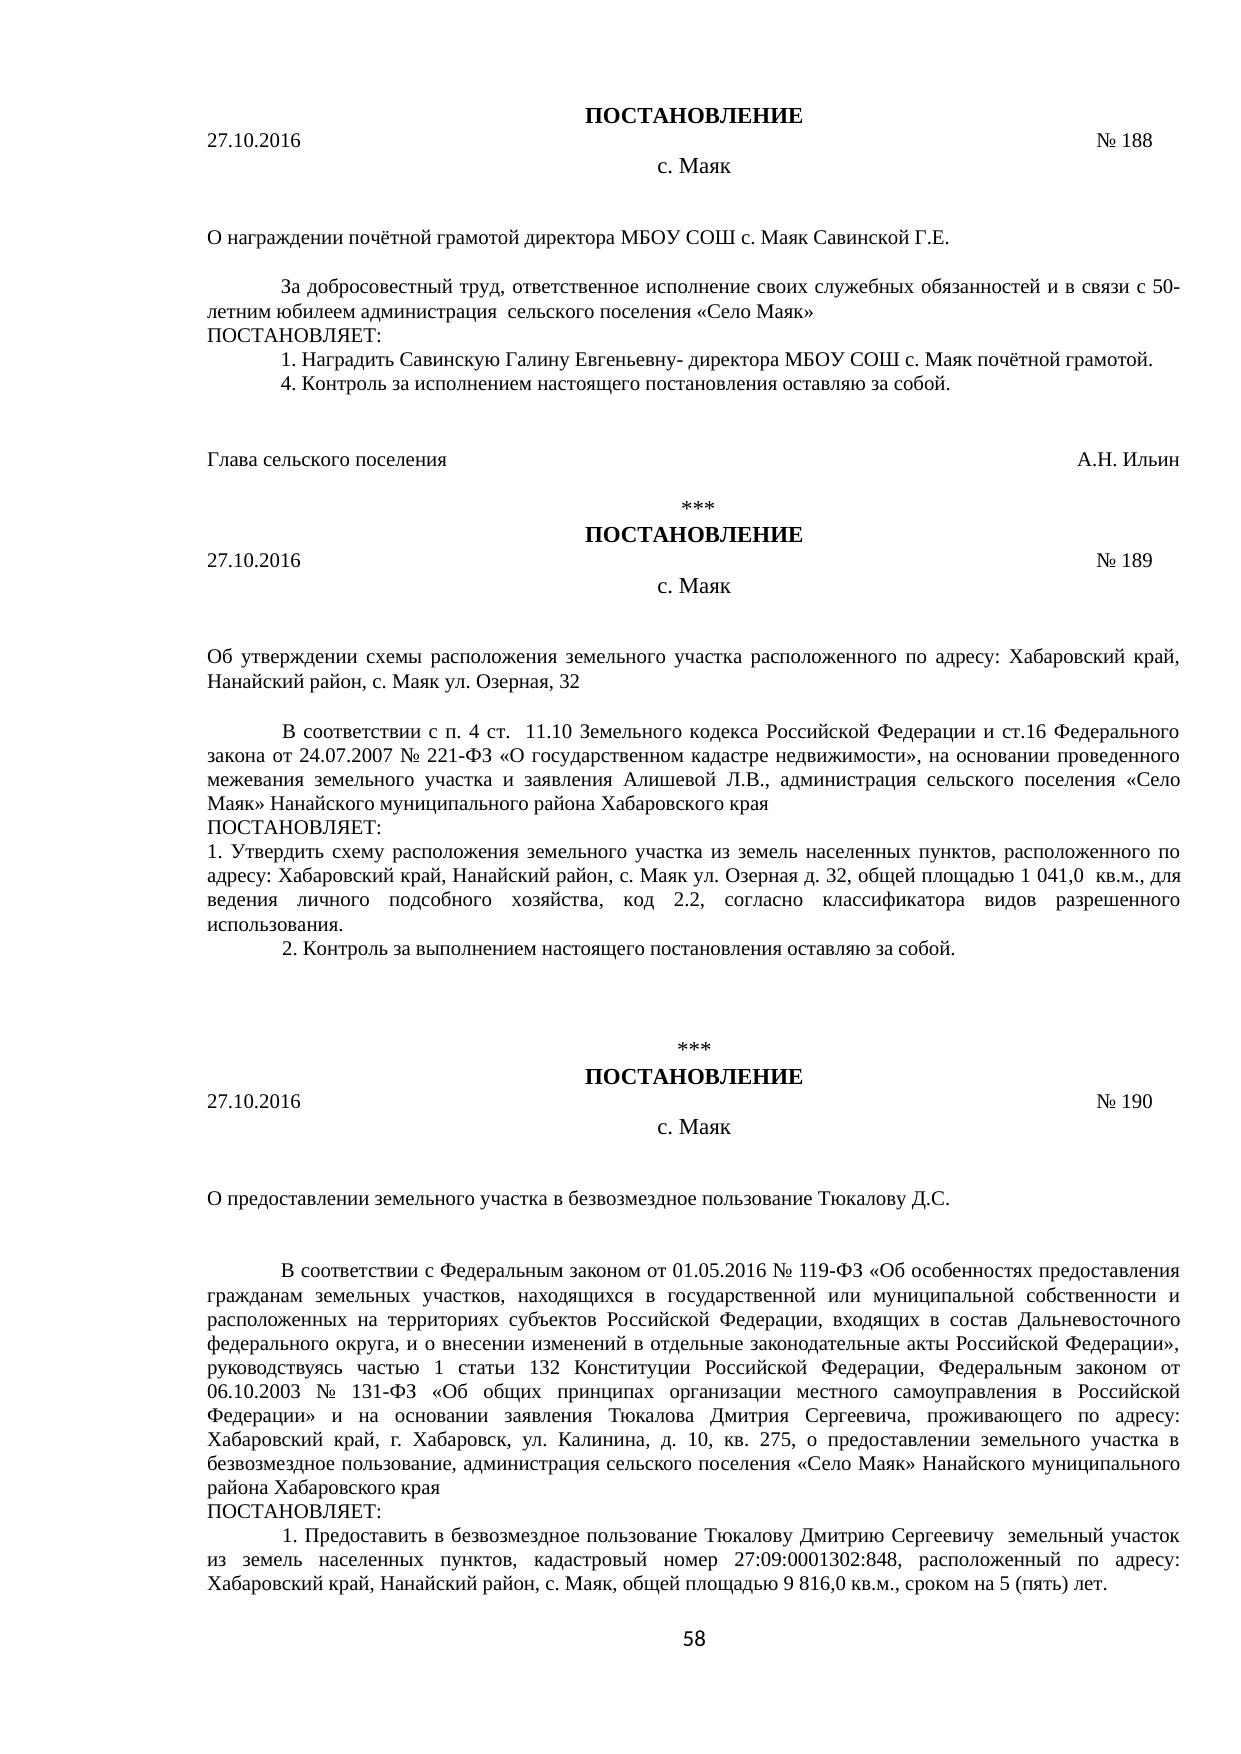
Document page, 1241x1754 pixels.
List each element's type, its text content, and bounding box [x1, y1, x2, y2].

text ПОСТАНОВЛЕНИЕ [207, 1063, 1181, 1089]
text 1. Утвердить схему расположения земельного участка из земель населенных пунктов, расположенного по адресу: Хабаровский край, Нанайский район, с. Маяк ул. Озерная д. 32, общей площадью 1 041,0 кв.м., для ведения личного подсобного хозяйства, код 2.2, согласно классификатора видов разрешенного использования. [207, 839, 1181, 936]
text с. Маяк [207, 572, 1181, 598]
text За добросовестный труд, ответственное исполнение своих служебных обязанностей и в связи с 50- летним юбилеем администрация сельского поселения «Село Маяк» [207, 274, 1181, 323]
text Об утверждении схемы расположения земельного участка расположенного по адресу: Хабаровский край, Нанайский район, с. Маяк ул. Озерная, 32 [207, 644, 1181, 694]
text 4. Контроль за исполнением настоящего постановления оставляю за собой. [207, 371, 1181, 395]
text Глава сельского поселения А.Н. Ильин [207, 447, 1181, 471]
text ПОСТАНОВЛЯЕТ: [207, 1499, 1181, 1523]
text с. Маяк [207, 1113, 1181, 1139]
text О предоставлении земельного участка в безвозмездное пользование Тюкалову Д.С. [207, 1185, 1181, 1210]
text ПОСТАНОВЛЕНИЕ [207, 521, 1181, 548]
text В соответствии с п. 4 ст. 11.10 Земельного кодекса Российской Федерации и ст.16 Федерального закона от 24.07.2007 № 221-ФЗ «О государственном кадастре недвижимости», на основании проведенного межевания земельного участка и заявления Алишевой Л.В., администрация сельского поселения «Село Маяк» Нанайского муниципального района Хабаровского края [207, 719, 1181, 815]
text ПОСТАНОВЛЯЕТ: [207, 815, 1181, 839]
text В соответствии с Федеральным законом от 01.05.2016 № 119-ФЗ «Об особенностях предоставления гражданам земельных участков, находящихся в государственной или муниципальной собственности и расположенных на территориях субъектов Российской Федерации, входящих в состав Дальневосточного федерального округа, и о внесении изменений в отдельные законодательные акты Российской Федерации», руководствуясь частью 1 статьи 132 Конституции Российской Федерации, Федеральным законом от 06.10.2003 № 131-ФЗ «Об общих принципах организации местного самоуправления в Российской Федерации» и на основании заявления Тюкалова Дмитрия Сергеевича, проживающего по адресу: Хабаровский край, г. Хабаровск, ул. Калинина, д. 10, кв. 275, о предоставлении земельного участка в безвозмездное пользование, администрация сельского поселения «Село Маяк» Нанайского муниципального района Хабаровского края [207, 1258, 1181, 1499]
text 2. Контроль за выполнением настоящего постановления оставляю за собой. [207, 936, 1181, 959]
text 1. Наградить Савинскую Галину Евгеньевну- директора МБОУ СОШ с. Маяк почётной грамотой. [207, 347, 1181, 371]
text *** [207, 495, 1181, 521]
text *** [207, 1036, 1181, 1063]
text 27.10.2016 № 188 [207, 128, 1181, 152]
text О награждении почётной грамотой директора МБОУ СОШ с. Маяк Савинской Г.Е. [207, 224, 1181, 249]
text с. Маяк [207, 152, 1181, 179]
text 27.10.2016 № 190 [207, 1089, 1181, 1113]
text 1. Предоставить в безвозмездное пользование Тюкалову Дмитрию Сергеевичу земельный участок из земель населенных пунктов, кадастровый номер 27:09:0001302:848, расположенный по адресу: Хабаровский край, Нанайский район, с. Маяк, общей площадью 9 816,0 кв.м., сроком на 5 (пять) лет. [207, 1523, 1181, 1595]
text ПОСТАНОВЛЯЕТ: [207, 323, 1181, 347]
text ПОСТАНОВЛЕНИЕ [207, 102, 1181, 128]
text 27.10.2016 № 189 [207, 548, 1181, 572]
